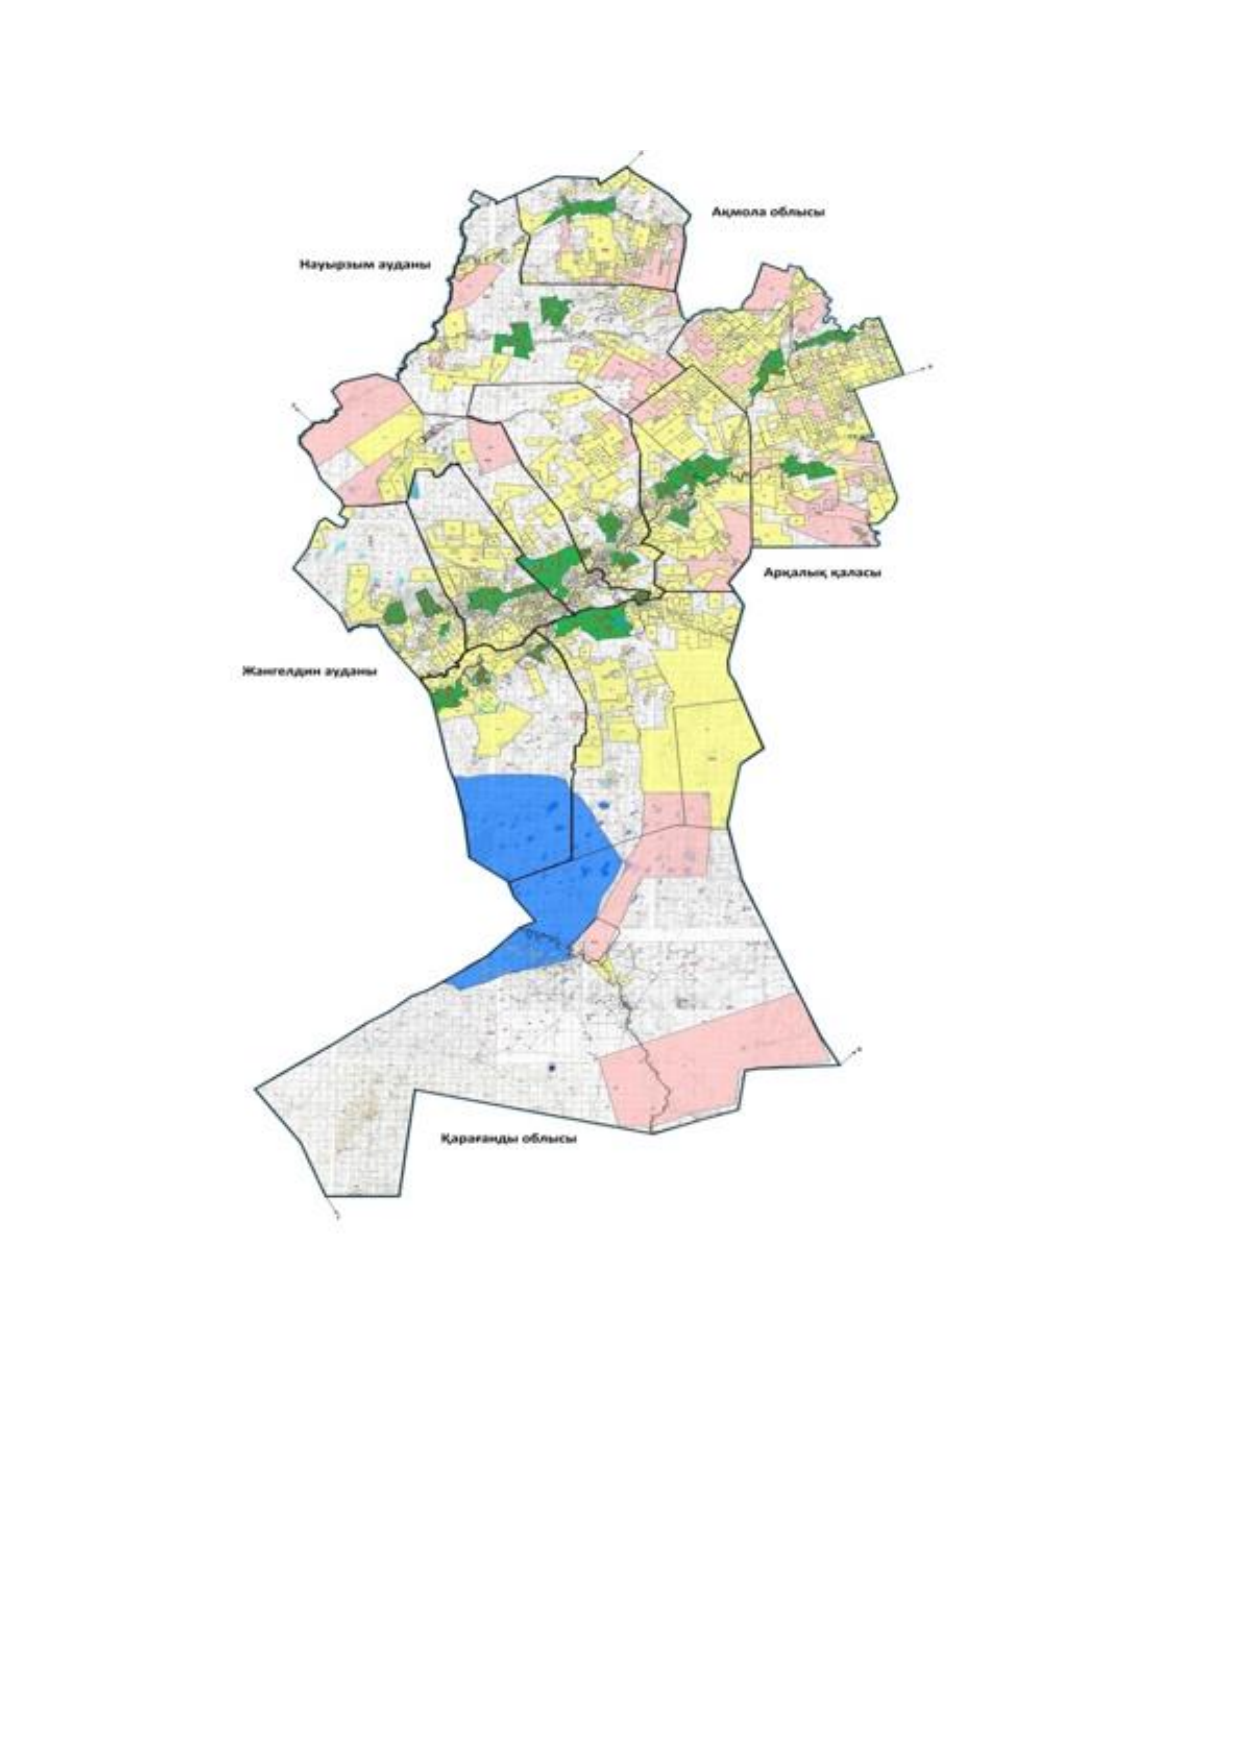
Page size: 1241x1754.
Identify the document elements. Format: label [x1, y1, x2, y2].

picture [112, 150, 992, 1244]
